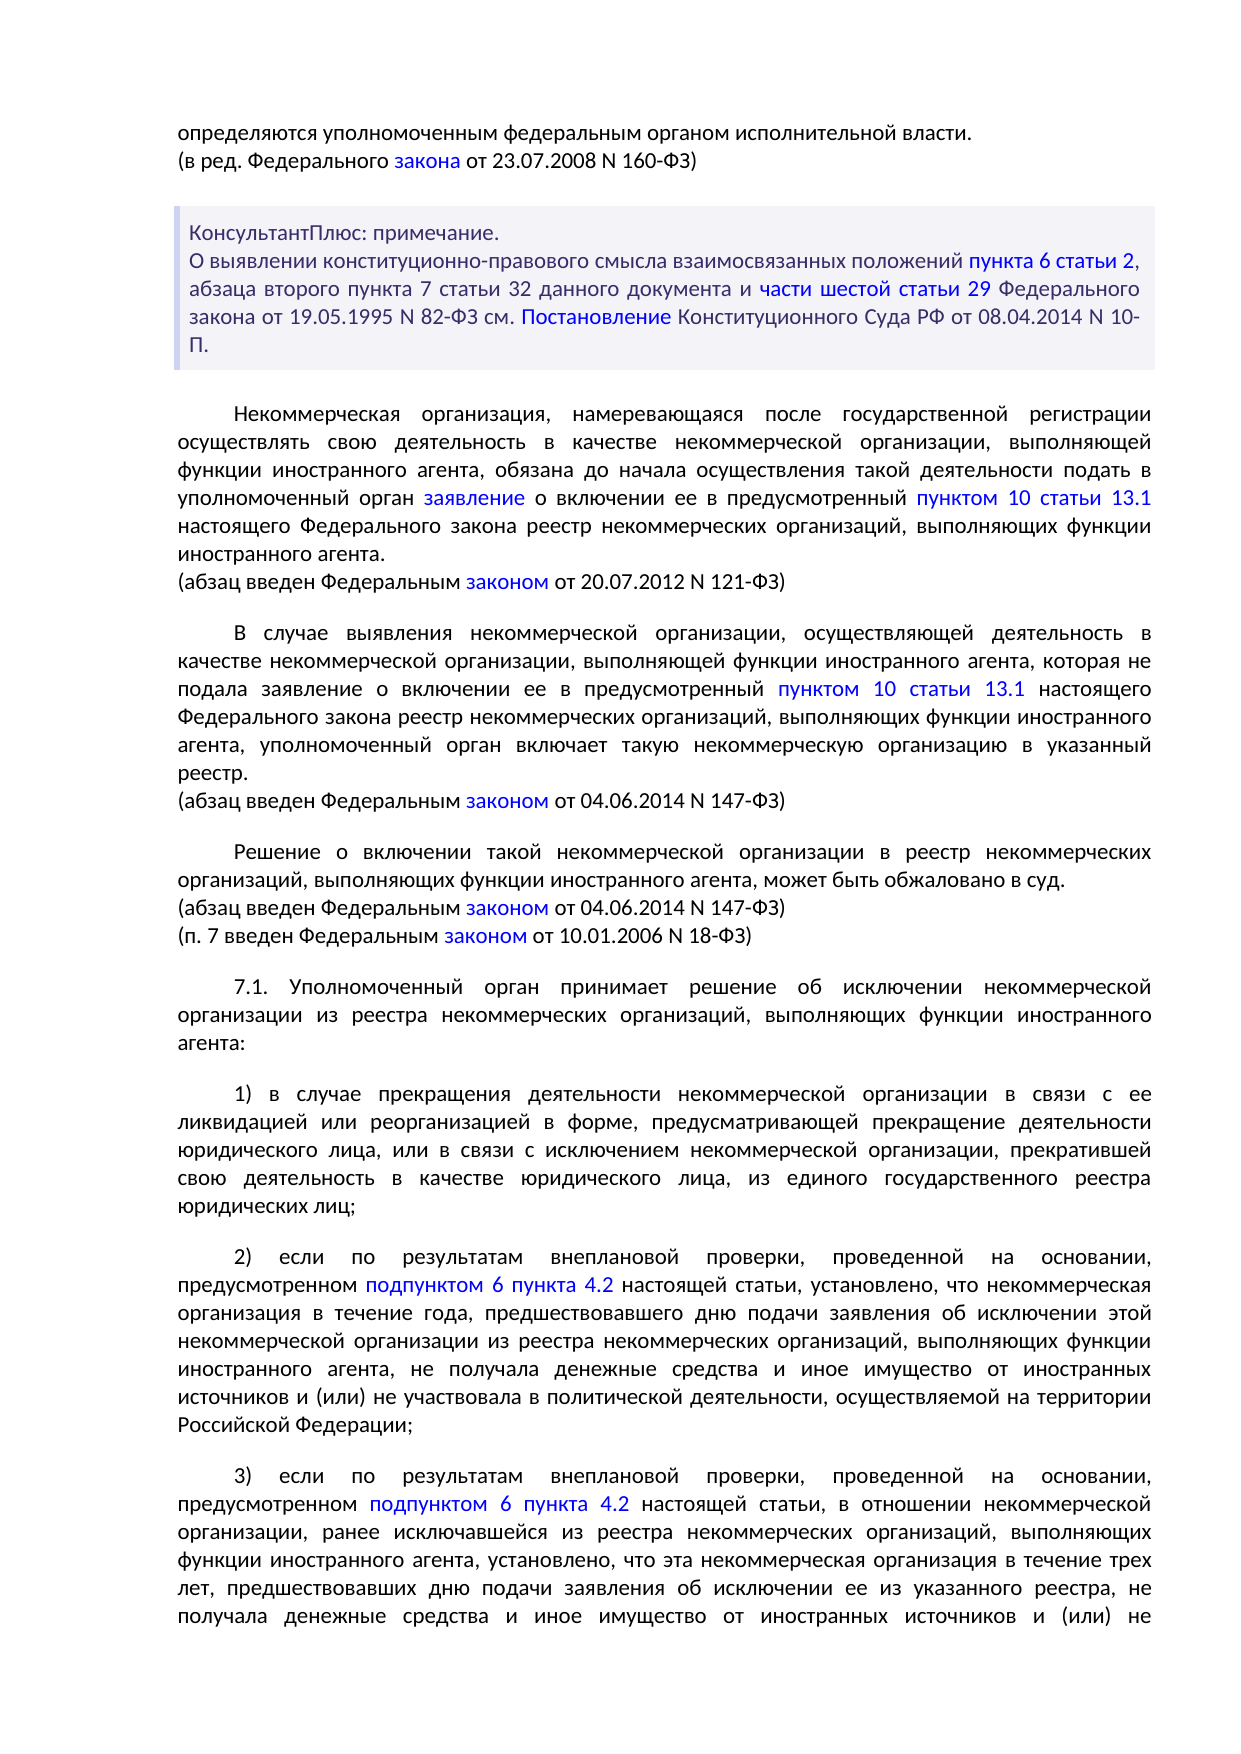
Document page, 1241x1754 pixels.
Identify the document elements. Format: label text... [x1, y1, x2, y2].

text (в ред. Федерального закона от 23.07.2008 N 160-ФЗ) [177, 146, 1152, 174]
text 2) если по результатам внеплановой проверки, проведенной на основании, предусмотренном подпунктом 6 пункта 4.2 настоящей статьи, установлено, что некоммерческая организация в течение года, предшествовавшего дню подачи заявления об исключении этой некоммерческой организации из реестра некоммерческих организаций, выполняющих функции иностранного агента, не получала денежные средства и иное имущество от иностранных источников и (или) не участвовала в политической деятельности, осуществляемой на территории Российской Федерации; [177, 1242, 1152, 1438]
text Некоммерческая организация, намеревающаяся после государственной регистрации осуществлять свою деятельность в качестве некоммерческой организации, выполняющей функции иностранного агента, обязана до начала осуществления такой деятельности подать в уполномоченный орган заявление о включении ее в предусмотренный пунктом 10 статьи 13.1 настоящего Федерального закона реестр некоммерческих организаций, выполняющих функции иностранного агента. [177, 399, 1152, 567]
text 1) в случае прекращения деятельности некоммерческой организации в связи с ее ликвидацией или реорганизацией в форме, предусматривающей прекращение деятельности юридического лица, или в связи с исключением некоммерческой организации, прекратившей свою деятельность в качестве юридического лица, из единого государственного реестра юридических лиц; [177, 1079, 1152, 1219]
text (абзац введен Федеральным законом от 20.07.2012 N 121-ФЗ) [177, 567, 1152, 595]
text (абзац введен Федеральным законом от 04.06.2014 N 147-ФЗ) [177, 893, 1152, 921]
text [177, 1461, 1152, 1629]
text 7.1. Уполномоченный орган принимает решение об исключении некоммерческой организации из реестра некоммерческих организаций, выполняющих функции иностранного агента: [177, 972, 1152, 1056]
table_header КонсультантПлюс: примечание. О выявлении конституционно-правового смысла взаимосвязанных положений пункта 6 статьи 2, абзаца второго пункта 7 статьи 32 данного документа и части шестой статьи 29 Федерального закона от 19.05.1995 N 82-ФЗ см. Постановление Конституционного Суда РФ от 08.04.2014 N 10-П. [180, 206, 1149, 370]
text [177, 118, 1152, 146]
text (п. 7 введен Федеральным законом от 10.01.2006 N 18-ФЗ) [177, 921, 1152, 949]
text Решение о включении такой некоммерческой организации в реестр некоммерческих организаций, выполняющих функции иностранного агента, может быть обжаловано в суд. [177, 837, 1152, 893]
text (абзац введен Федеральным законом от 04.06.2014 N 147-ФЗ) [177, 786, 1152, 814]
text В случае выявления некоммерческой организации, осуществляющей деятельность в качестве некоммерческой организации, выполняющей функции иностранного агента, которая не подала заявление о включении ее в предусмотренный пунктом 10 статьи 13.1 настоящего Федерального закона реестр некоммерческих организаций, выполняющих функции иностранного агента, уполномоченный орган включает такую некоммерческую организацию в указанный реестр. [177, 618, 1152, 786]
